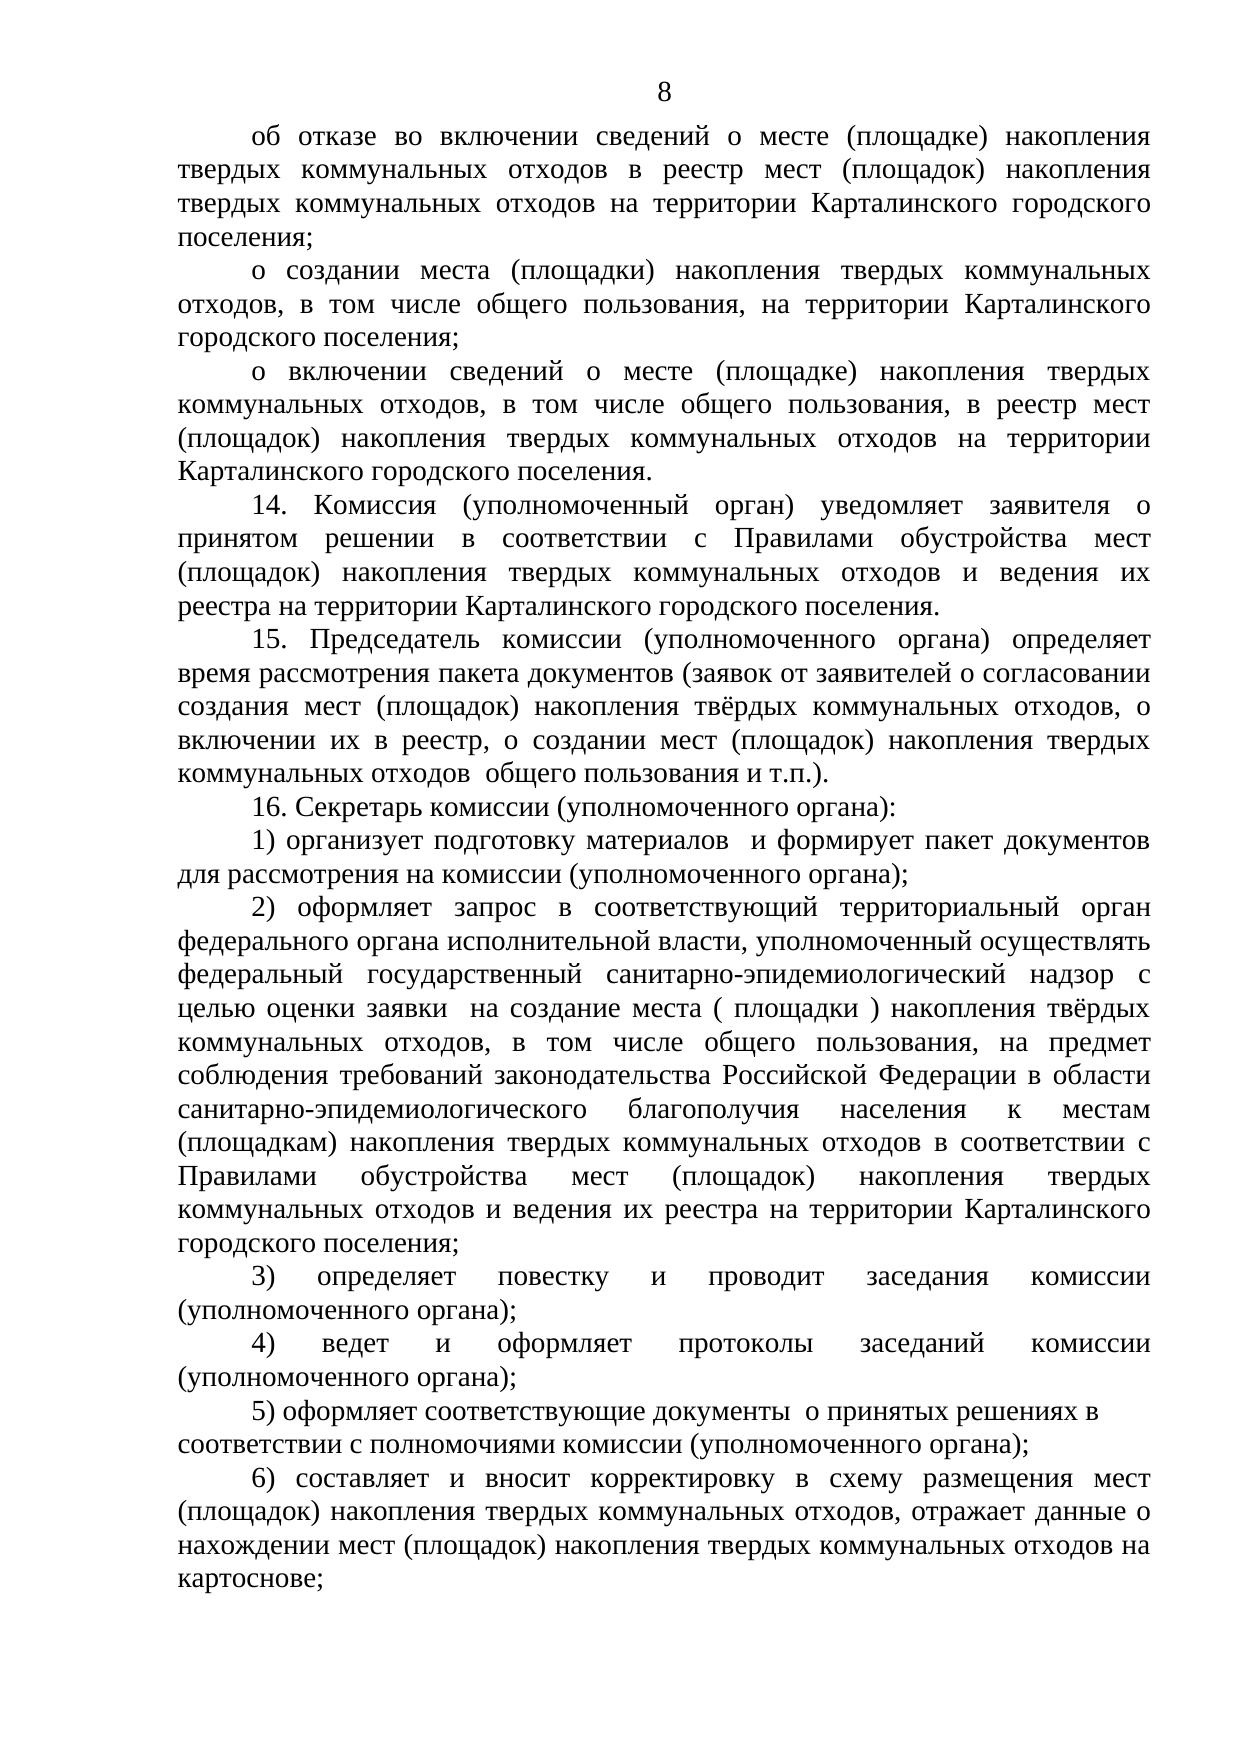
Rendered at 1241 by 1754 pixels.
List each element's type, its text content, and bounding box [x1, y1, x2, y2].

text об отказе во включении сведений о месте (площадке) накопления твердых коммунальных отходов в реестр мест (площадок) накопления твердых коммунальных отходов на территории Карталинского городского поселения; [177, 118, 1152, 252]
text 16. Секретарь комиссии (уполномоченного органа): [177, 789, 1152, 822]
text соответствии с полномочиями комиссии (уполномоченного органа); [177, 1426, 1152, 1460]
text 5) оформляет соответствующие документы о принятых решениях в [251, 1393, 1152, 1426]
text 3) определяет повестку и проводит заседания комиссии (уполномоченного органа); [177, 1258, 1152, 1326]
text 2) оформляет запрос в соответствующий территориальный орган федерального органа исполнительной власти, уполномоченный осуществлять федеральный государственный санитарно-эпидемиологический надзор с целью оценки заявки на создание места ( площадки ) накопления твёрдых коммунальных отходов, в том числе общего пользования, на предмет соблюдения требований законодательства Российской Федерации в области санитарно-эпидемиологического благополучия населения к местам (площадкам) накопления твердых коммунальных отходов в соответствии с Правилами обустройства мест (площадок) накопления твердых коммунальных отходов и ведения их реестра на территории Карталинского городского поселения; [177, 889, 1152, 1258]
text 14. Комиссия (уполномоченный орган) уведомляет заявителя о принятом решении в соответствии с Правилами обустройства мест (площадок) накопления твердых коммунальных отходов и ведения их реестра на территории Карталинского городского поселения. [177, 487, 1152, 621]
text 1) организует подготовку материалов и формирует пакет документов для рассмотрения на комиссии (уполномоченного органа); [177, 822, 1152, 889]
text 6) составляет и вносит корректировку в схему размещения мест (площадок) накопления твердых коммунальных отходов, отражает данные о нахождении мест (площадок) накопления твердых коммунальных отходов на картоснове; [177, 1460, 1152, 1594]
text о создании места (площадки) накопления твердых коммунальных отходов, в том числе общего пользования, на территории Карталинского городского поселения; [177, 252, 1152, 353]
text 4) ведет и оформляет протоколы заседаний комиссии (уполномоченного органа); [177, 1326, 1152, 1393]
text 15. Председатель комиссии (уполномоченного органа) определяет время рассмотрения пакета документов (заявок от заявителей о согласовании создания мест (площадок) накопления твёрдых коммунальных отходов, о включении их в реестр, о создании мест (площадок) накопления твердых коммунальных отходов общего пользования и т.п.). [177, 621, 1152, 789]
text о включении сведений о месте (площадке) накопления твердых коммунальных отходов, в том числе общего пользования, в реестр мест (площадок) накопления твердых коммунальных отходов на территории Карталинского городского поселения. [177, 353, 1152, 487]
